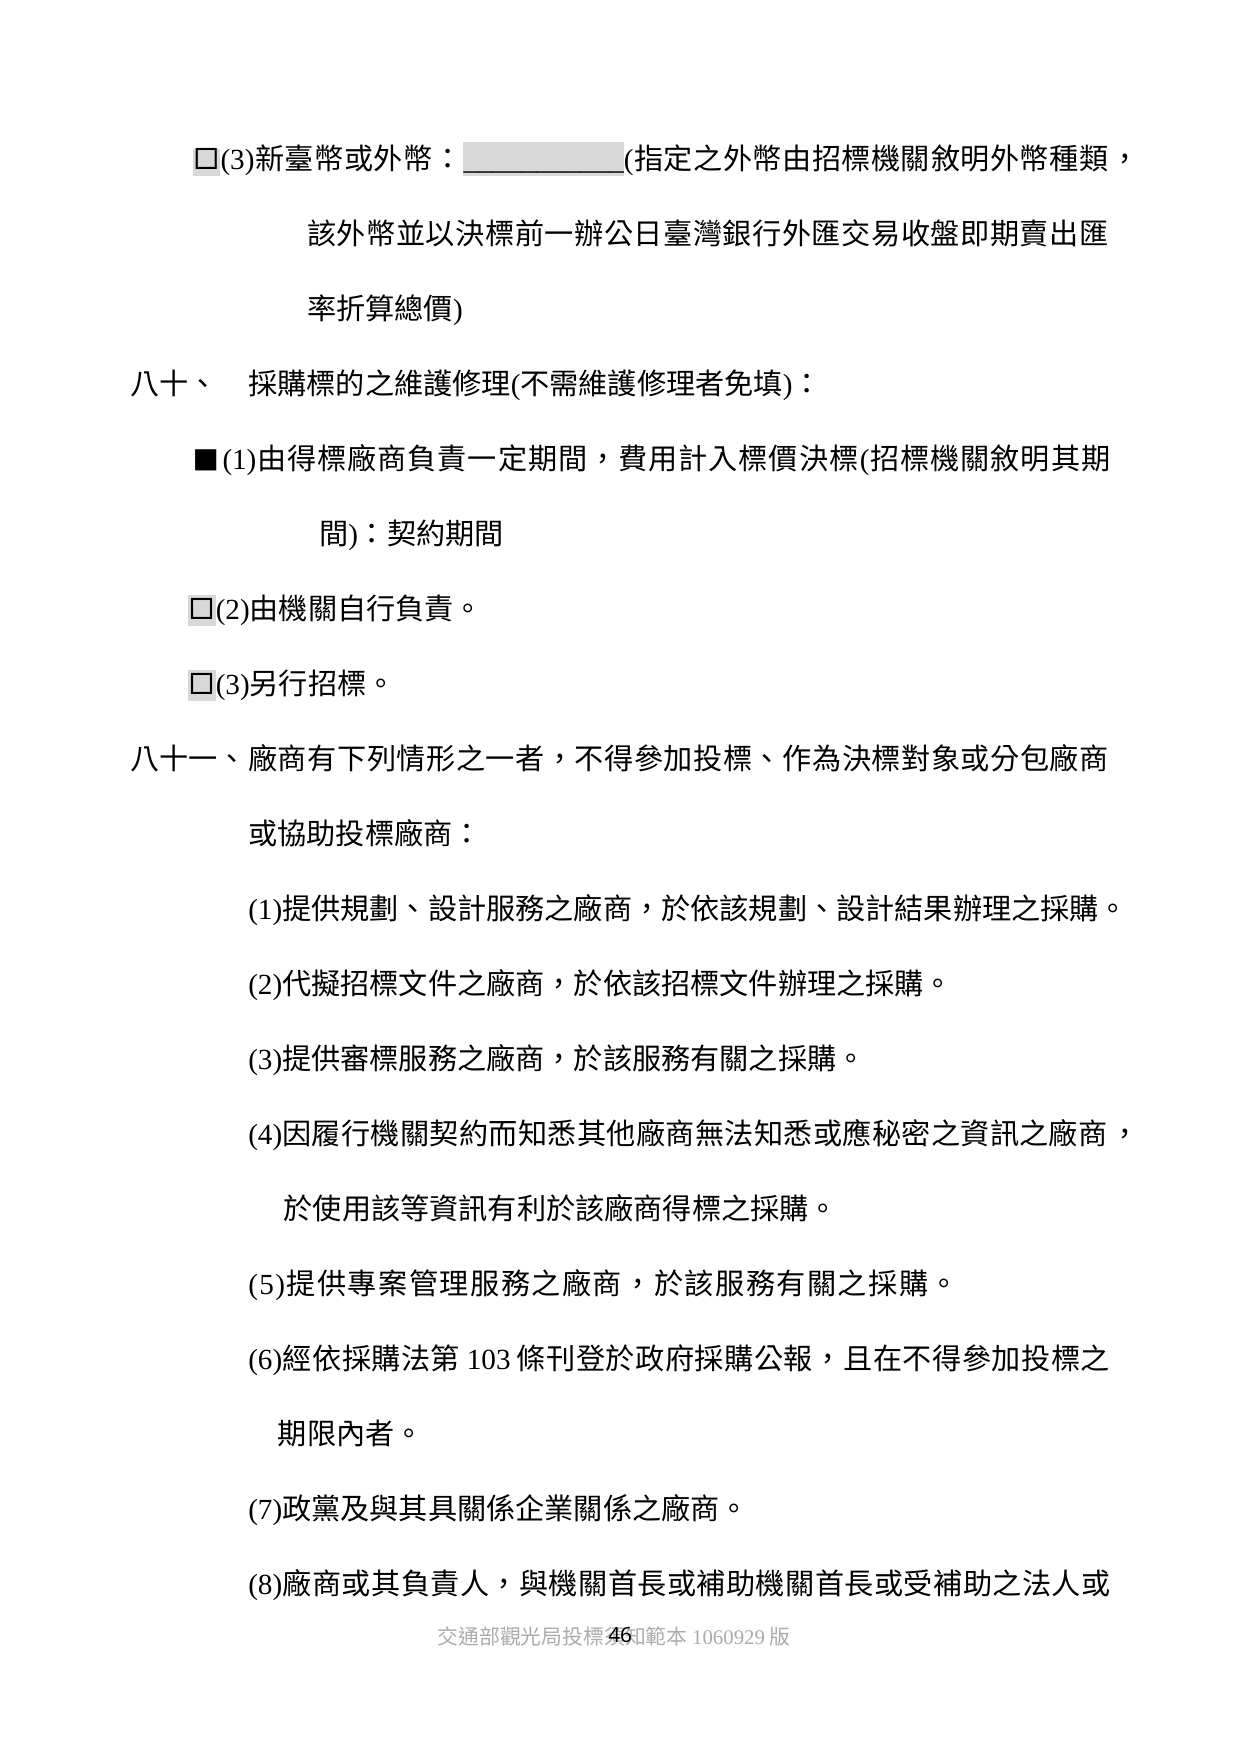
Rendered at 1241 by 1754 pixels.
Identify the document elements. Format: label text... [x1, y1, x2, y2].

list 廠商有下列情形之一者，不得參加投標、作為決標對象或分包廠商或協助投標廠商： [130, 719, 1110, 869]
text (5)提供專案管理服務之廠商，於該服務有關之採購。 [248, 1244, 1110, 1319]
list 採購標的之維護修理(不需維護修理者免填)： [130, 344, 1110, 419]
text (2)代擬招標文件之廠商，於依該招標文件辦理之採購。 [248, 944, 1110, 1019]
text (6)經依採購法第103條刊登於政府採購公報，且在不得參加投標之期限內者。 [248, 1319, 1110, 1469]
text (7)政黨及與其具關係企業關係之廠商。 [248, 1469, 1110, 1544]
text (2)由機關自行負責。 [130, 569, 1110, 644]
text (3)新臺幣或外幣：___________(指定之外幣由招標機關敘明外幣種類，該外幣並以決標前一辦公日臺灣銀行外匯交易收盤即期賣出匯率折算總價) [130, 119, 1110, 344]
text (1)提供規劃、設計服務之廠商，於依該規劃、設計結果辦理之採購。 [248, 869, 1110, 944]
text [248, 1544, 1110, 1619]
text (4)因履行機關契約而知悉其他廠商無法知悉或應秘密之資訊之廠商，於使用該等資訊有利於該廠商得標之採購。 [248, 1094, 1110, 1244]
text (3)另行招標。 [130, 644, 1110, 719]
text (1)由得標廠商負責一定期間，費用計入標價決標(招標機關敘明其期間)：契約期間 [130, 419, 1110, 569]
text (3)提供審標服務之廠商，於該服務有關之採購。 [248, 1019, 1110, 1094]
